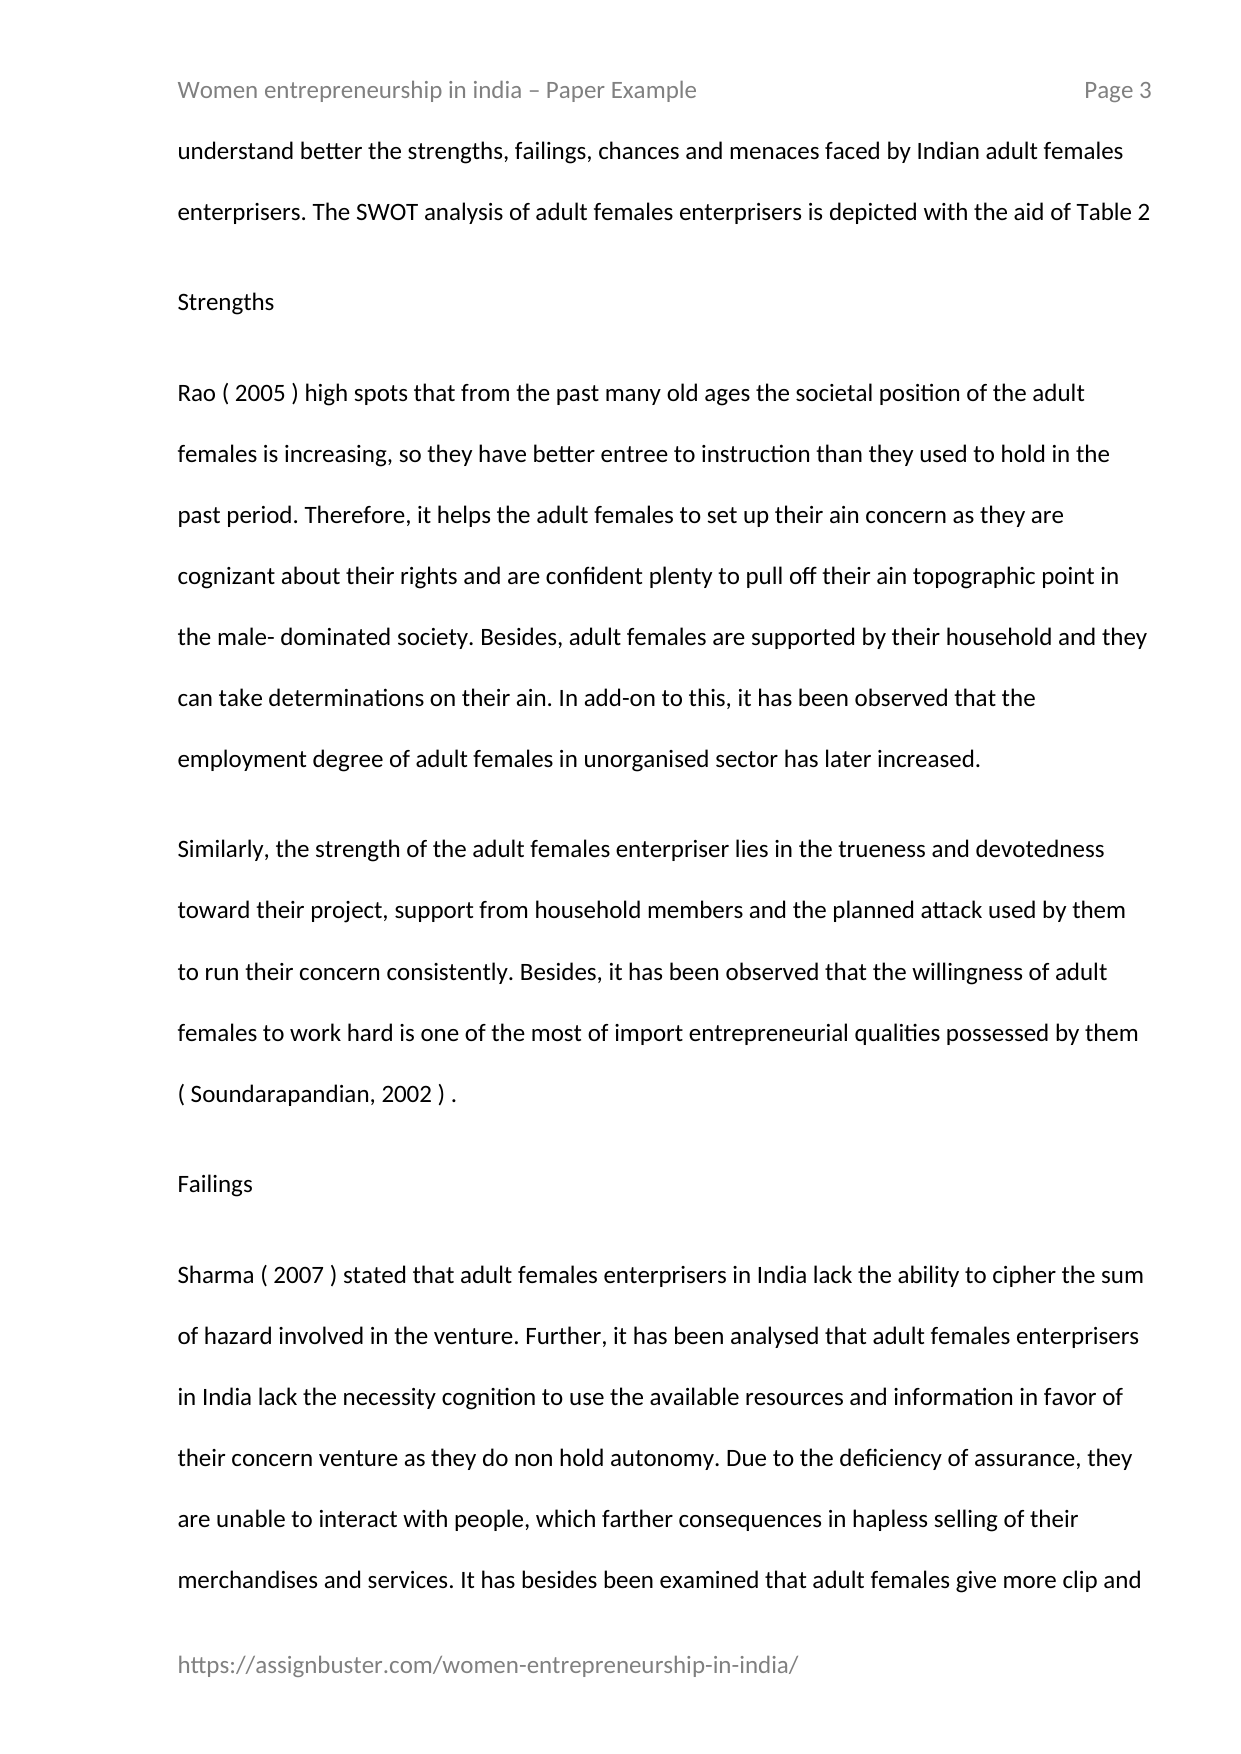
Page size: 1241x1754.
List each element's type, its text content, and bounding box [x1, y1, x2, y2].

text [177, 1259, 1152, 1594]
text Similarly, the strength of the adult females enterpriser lies in the trueness and devotedness toward their project, support from household members and the planned attack used by them to run their concern consistently. Besides, it has been observed that the willingness of adult females to work hard is one of the most of import entrepreneurial qualities possessed by them ( Soundarapandian, 2002 ) . [177, 834, 1152, 1108]
text Failings [177, 1168, 1152, 1199]
text Strengths [177, 286, 1152, 317]
text Rao ( 2005 ) high spots that from the past many old ages the societal position of the adult females is increasing, so they have better entree to instruction than they used to hold in the past period. Therefore, it helps the adult females to set up their ain concern as they are cognizant about their rights and are confident plenty to pull off their ain topographic point in the male- dominated society. Besides, adult females are supported by their household and they can take determinations on their ain. In add-on to this, it has been observed that the employment degree of adult females in unorganised sector has later increased. [177, 377, 1152, 774]
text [177, 135, 1152, 226]
